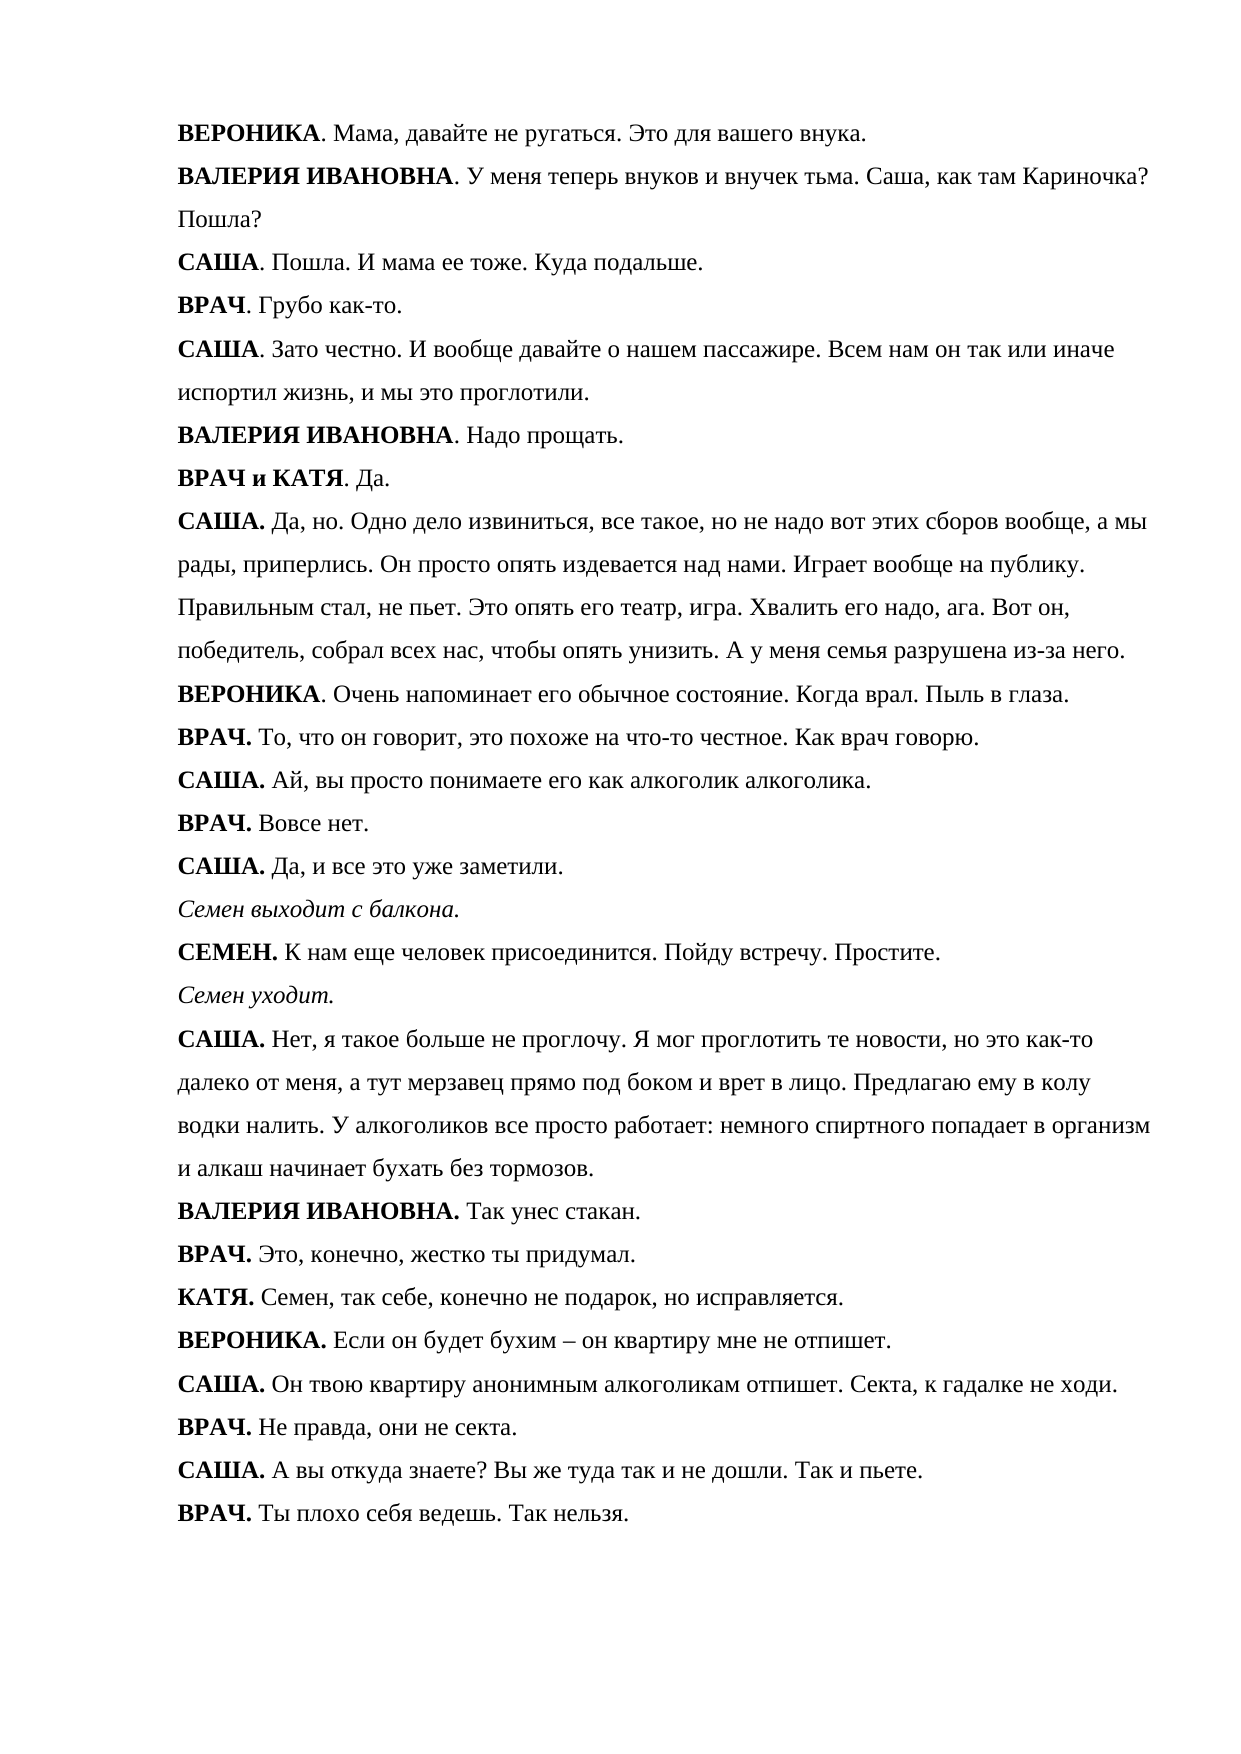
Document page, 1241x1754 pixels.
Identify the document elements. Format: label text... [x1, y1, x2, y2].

text СЕМЕН. К нам еще человек присоединится. Пойду встречу. Простите. [177, 937, 1152, 966]
text ВРАЧ. То, что он говорит, это похоже на что-то честное. Как врач говорю. [177, 722, 1152, 751]
text САША. Да, и все это уже заметили. [177, 851, 1152, 880]
text САША. Зато честно. И вообще давайте о нашем пассажире. Всем нам он так или иначе испортил жизнь, и мы это проглотили. [177, 334, 1152, 406]
text ВЕРОНИКА. Очень напоминает его обычное состояние. Когда врал. Пыль в глаза. [177, 679, 1152, 707]
text ВЕРОНИКА. Если он будет бухим – он квартиру мне не отпишет. [177, 1326, 1152, 1354]
text САША. Ай, вы просто понимаете его как алкоголик алкоголика. [177, 765, 1152, 794]
text САША. Да, но. Одно дело извиниться, все такое, но не надо вот этих сборов вообще, а мы рады, приперлись. Он просто опять издевается над нами. Играет вообще на публику. Правильным стал, не пьет. Это опять его театр, игра. Хвалить его надо, ага. Вот он, победитель, собрал всех нас, чтобы опять унизить. А у меня семья разрушена из-за него. [177, 506, 1152, 664]
text КАТЯ. Семен, так себе, конечно не подарок, но исправляется. [177, 1282, 1152, 1311]
text ВРАЧ. Грубо как-то. [177, 291, 1152, 319]
text ВРАЧ. Вовсе нет. [177, 808, 1152, 837]
text ВАЛЕРИЯ ИВАНОВНА. Надо прощать. [177, 420, 1152, 449]
text САША. Нет, я такое больше не проглочу. Я мог проглотить те новости, но это как-то далеко от меня, а тут мерзавец прямо под боком и врет в лицо. Предлагаю ему в колу водки налить. У алкоголиков все просто работает: немного спиртного попадает в организм и алкаш начинает бухать без тормозов. [177, 1024, 1152, 1182]
text ВРАЧ. Это, конечно, жестко ты придумал. [177, 1239, 1152, 1268]
text Семен выходит с балкона. [177, 894, 1152, 923]
text Семен уходит. [177, 981, 1152, 1009]
text ВРАЧ и КАТЯ. Да. [177, 463, 1152, 492]
text ВРАЧ. Ты плохо себя ведешь. Так нельзя. [177, 1498, 1152, 1527]
text ВАЛЕРИЯ ИВАНОВНА. У меня теперь внуков и внучек тьма. Саша, как там Кариночка? Пошла? [177, 161, 1152, 233]
text ВЕРОНИКА. Мама, давайте не ругаться. Это для вашего внука. [177, 118, 1152, 147]
text САША. Он твою квартиру анонимным алкоголикам отпишет. Секта, к гадалке не ходи. [177, 1369, 1152, 1397]
text ВРАЧ. Не правда, они не секта. [177, 1412, 1152, 1441]
text САША. А вы откуда знаете? Вы же туда так и не дошли. Так и пьете. [177, 1455, 1152, 1484]
text ВАЛЕРИЯ ИВАНОВНА. Так унес стакан. [177, 1196, 1152, 1225]
text САША. Пошла. И мама ее тоже. Куда подальше. [177, 247, 1152, 276]
